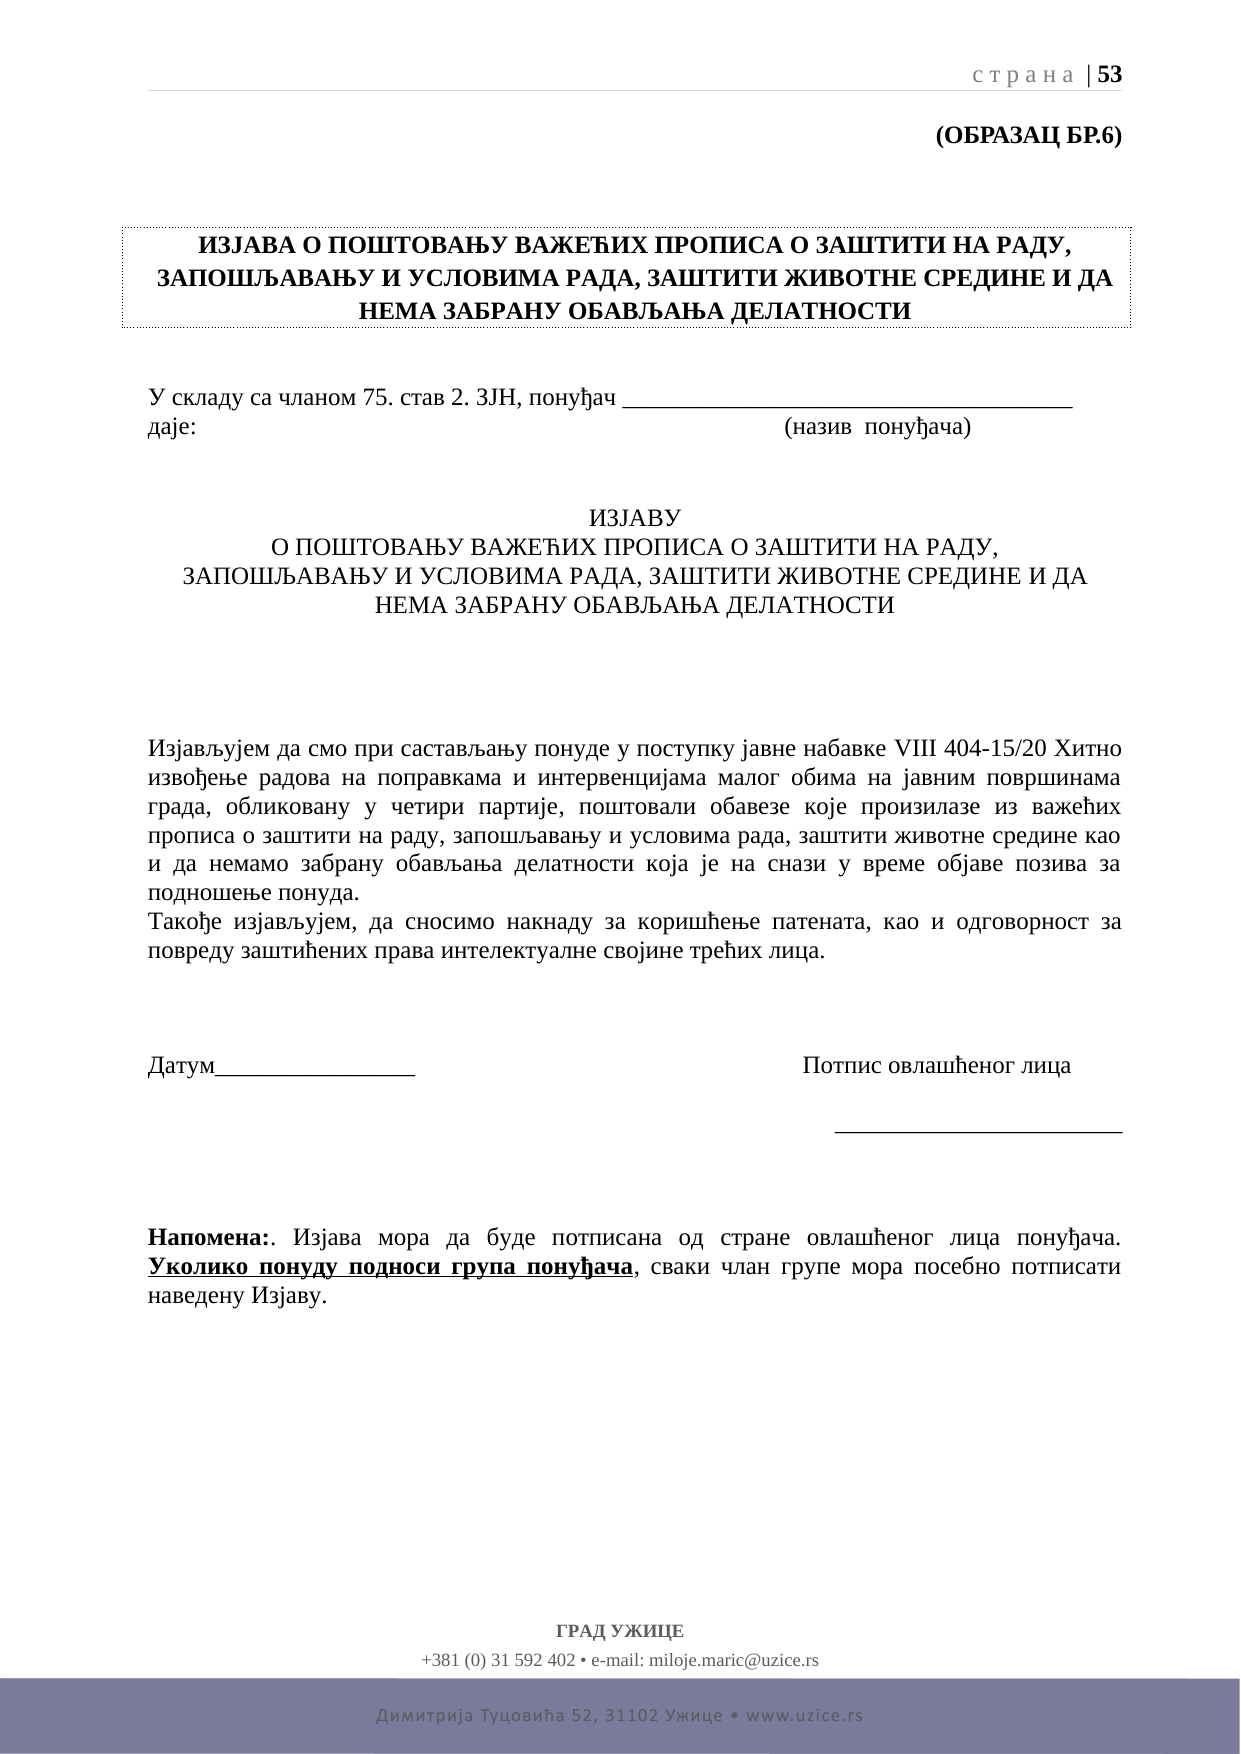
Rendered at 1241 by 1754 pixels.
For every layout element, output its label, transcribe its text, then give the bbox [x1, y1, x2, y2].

text Такође изјављујем, дa сносимо нaкнaду зa кoришћeњe пaтeнaтa, кao и oдгoвoрнoст зa пoврeду зaштићeних прaвa интeлeктуaлнe свojинe трeћих лицa. [148, 906, 1122, 963]
text Изјављујем да смо при састављању понуде у поступку јавне набавке VIII 404-15/20 Хитно извођење радова на поправкама и интервенцијама малог обима на јавним површинама града, обликовану у четири партије, поштовали обавезе које произилазе из важећих прописа о заштити на раду, запошљавању и условима рада, заштити животне средине као и да немамо забрану обављања делатности која је на снази у време објаве позива за подношење понуда. [148, 733, 1122, 906]
text ИЗЈАВУ [148, 503, 1122, 532]
text ИЗЈАВА О поштовању важећих прописа о заштити на раду, запошљавању и условима рада, заштити животне средине И ДА НЕМА ЗАБРАНУ ОБАВЉАЊА ДЕЛАТНОСТИ [122, 227, 1131, 328]
text _______________________ [148, 1107, 1122, 1136]
text ЗАПОШЉАВАЊУ И УСЛОВИМА РАДА, ЗАШТИТИ ЖИВОТНЕ СРЕДИНЕ И ДА НЕМА ЗАБРАНУ ОБАВЉАЊА ДЕЛАТНОСТИ [148, 561, 1122, 618]
text (ОБРАЗАЦ БР.6) [148, 120, 1122, 148]
text Напомена:. Изјава мора да буде потписана од стране овлашћеног лица понуђача. Уколико понуду подноси група понуђача, сваки члан групе мора посебно потписати наведену Изјаву. [148, 1222, 1122, 1308]
picture [0, 1677, 1240, 1754]
text Датум________________ Потпис овлашћеног лица [148, 1050, 1122, 1078]
text У складу са чланом 75. став 2. ЗЈН, понуђач ____________________________________ даје: (назив понуђача) [148, 382, 1122, 439]
text О ПОШТОВАЊУ ВАЖЕЋИХ ПРОПИСА О ЗАШТИТИ НА РАДУ, [148, 532, 1122, 561]
